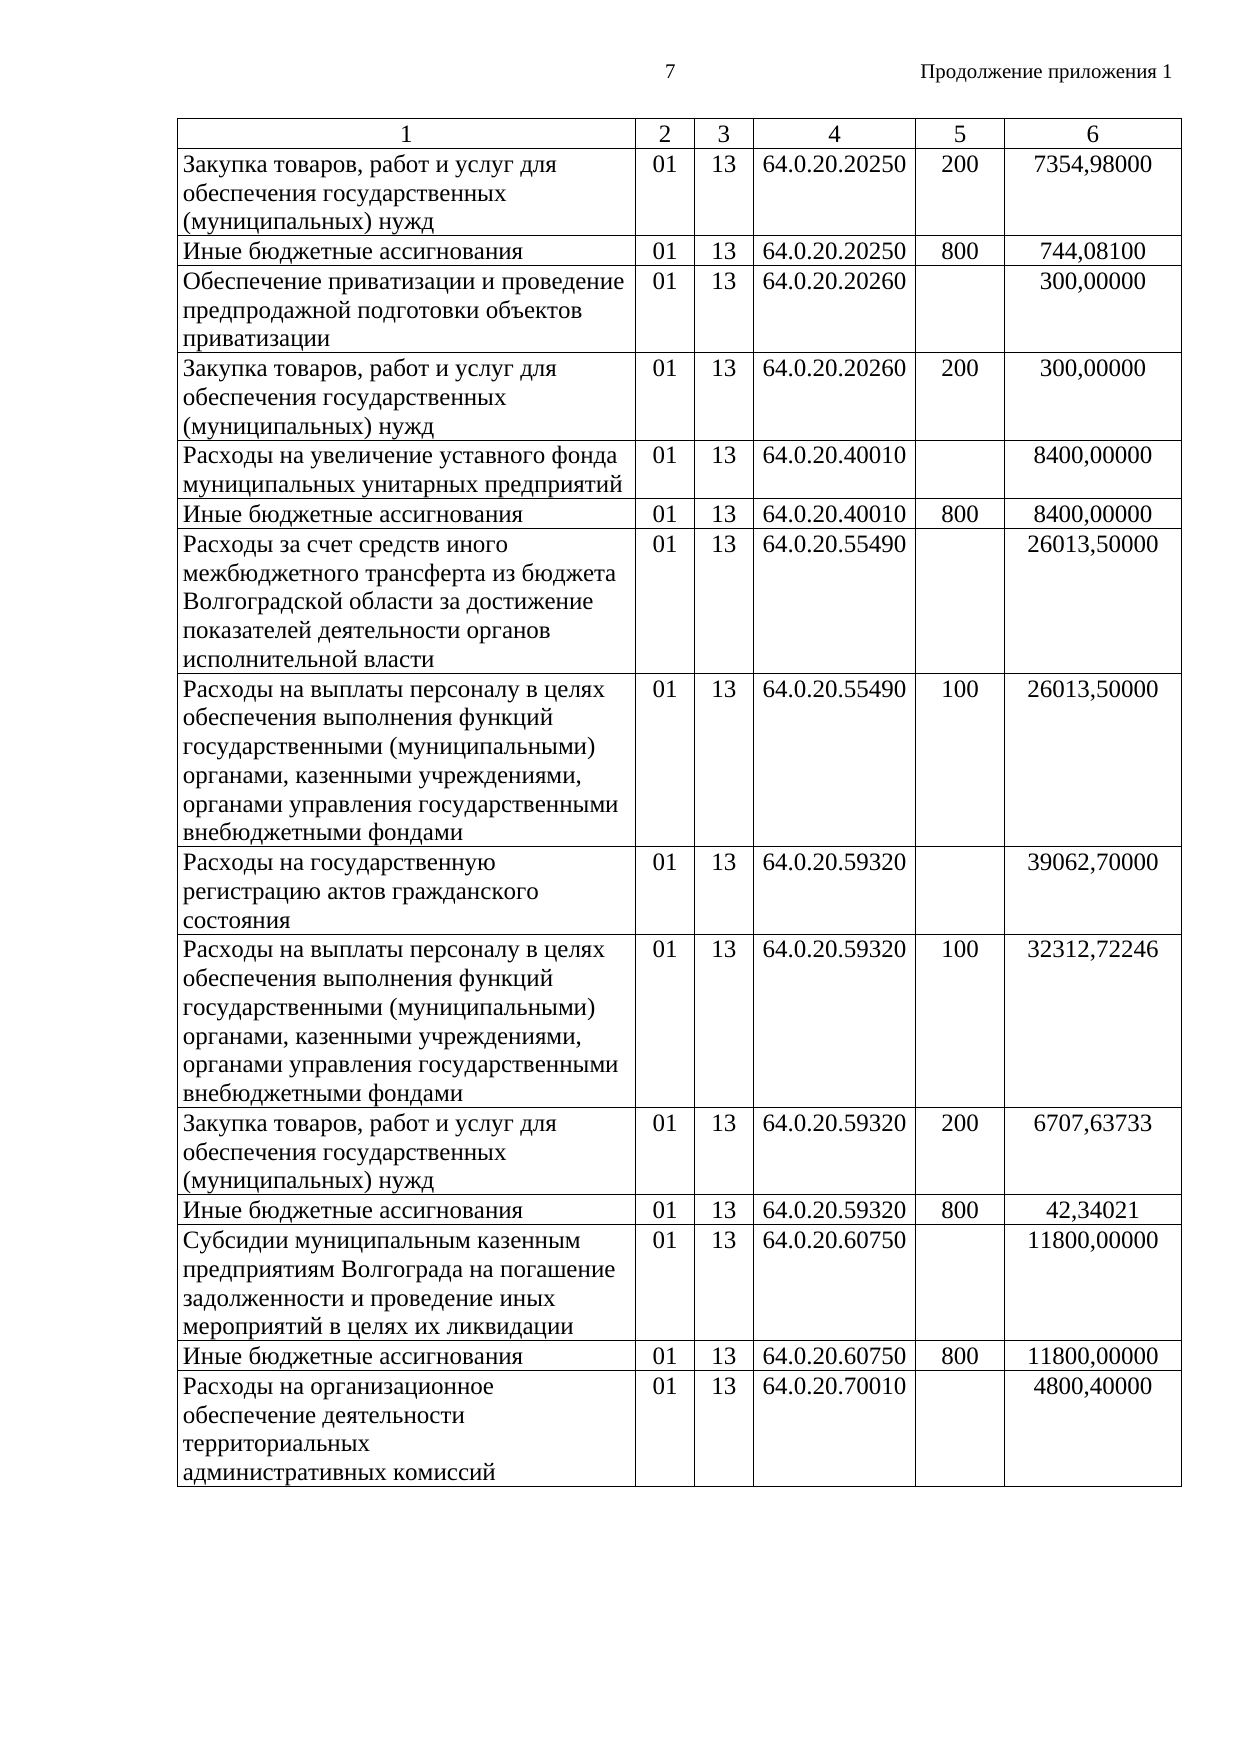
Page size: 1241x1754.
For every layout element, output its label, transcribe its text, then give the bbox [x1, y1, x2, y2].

table_cell Иные бюджетные ассигнования [178, 236, 635, 265]
table_cell 64.0.20.70010 [754, 1371, 915, 1486]
table_cell 64.0.20.55490 [754, 674, 915, 846]
table_cell 64.0.20.59320 [754, 1108, 915, 1194]
table_cell 01 [636, 935, 694, 1107]
table_cell 13 [695, 353, 753, 439]
table_cell [916, 1371, 1004, 1486]
table_cell 01 [636, 236, 694, 265]
table_cell 11800,00000 [1005, 1341, 1181, 1370]
table_cell 4800,40000 [1005, 1371, 1181, 1486]
table_cell 6707,63733 [1005, 1108, 1181, 1194]
table_cell [916, 441, 1004, 498]
table_cell 8400,00000 [1005, 441, 1181, 498]
table_cell 01 [636, 1108, 694, 1194]
table_cell 01 [636, 847, 694, 933]
table_cell Расходы на увеличение уставного фонда муниципальных унитарных предприятий [178, 441, 635, 498]
table_cell [916, 529, 1004, 673]
table_cell 01 [636, 1371, 694, 1486]
table_cell Расходы на государственную регистрацию актов гражданского состояния [178, 847, 635, 933]
table_header 1 [178, 119, 635, 148]
table_cell 01 [636, 1225, 694, 1340]
table_cell 100 [916, 674, 1004, 846]
table_cell 13 [695, 149, 753, 235]
table_cell 01 [636, 441, 694, 498]
table_cell 64.0.20.59320 [754, 847, 915, 933]
table_cell 26013,50000 [1005, 529, 1181, 673]
table_cell Иные бюджетные ассигнования [178, 1341, 635, 1370]
table_cell 744,08100 [1005, 236, 1181, 265]
table_cell 13 [695, 529, 753, 673]
table_cell 01 [636, 1341, 694, 1370]
table_cell 01 [636, 149, 694, 235]
table_cell 64.0.20.20260 [754, 353, 915, 439]
table_cell 64.0.20.40010 [754, 499, 915, 528]
table_cell Расходы на выплаты персоналу в целях обеспечения выполнения функций государственными (муниципальными) органами, казенными учреждениями, органами управления государственными внебюджетными фондами [178, 935, 635, 1107]
table_cell 800 [916, 236, 1004, 265]
table_cell 11800,00000 [1005, 1225, 1181, 1340]
table_cell 13 [695, 266, 753, 352]
table_cell 01 [636, 1195, 694, 1224]
table_cell 13 [695, 236, 753, 265]
table_cell 800 [916, 1195, 1004, 1224]
table_cell Расходы за счет средств иного межбюджетного трансферта из бюджета Волгоградской области за достижение показателей деятельности органов исполнительной власти [178, 529, 635, 673]
table_cell 7354,98000 [1005, 149, 1181, 235]
table_cell Иные бюджетные ассигнования [178, 499, 635, 528]
table_cell [916, 1225, 1004, 1340]
table_cell 300,00000 [1005, 266, 1181, 352]
table_cell 01 [636, 499, 694, 528]
table_cell Закупка товаров, работ и услуг для обеспечения государственных (муниципальных) нужд [178, 1108, 635, 1194]
table_cell 13 [695, 674, 753, 846]
table_cell 64.0.20.40010 [754, 441, 915, 498]
table_header 2 [636, 119, 694, 148]
table_cell 64.0.20.20260 [754, 266, 915, 352]
table_cell 64.0.20.60750 [754, 1341, 915, 1370]
table_cell 64.0.20.20250 [754, 149, 915, 235]
table_cell 64.0.20.60750 [754, 1225, 915, 1340]
table_cell 800 [916, 1341, 1004, 1370]
table_header 5 [916, 119, 1004, 148]
table_cell 100 [916, 935, 1004, 1107]
table_cell 26013,50000 [1005, 674, 1181, 846]
table_cell 32312,72246 [1005, 935, 1181, 1107]
table_cell 13 [695, 1341, 753, 1370]
table_cell 13 [695, 1108, 753, 1194]
table_cell 8400,00000 [1005, 499, 1181, 528]
table_cell 01 [636, 353, 694, 439]
table_cell 64.0.20.20250 [754, 236, 915, 265]
table_header 6 [1005, 119, 1181, 148]
table_cell 01 [636, 674, 694, 846]
table_cell 13 [695, 935, 753, 1107]
table_cell Субсидии муниципальным казенным предприятиям Волгограда на погашение задолженности и проведение иных мероприятий в целях их ликвидации [178, 1225, 635, 1340]
table_cell 800 [916, 499, 1004, 528]
table_cell 13 [695, 499, 753, 528]
table_cell Расходы на организационное обеспечение деятельности территориальных административных комиссий [178, 1371, 635, 1486]
table_cell Расходы на выплаты персоналу в целях обеспечения выполнения функций государственными (муниципальными) органами, казенными учреждениями, органами управления государственными внебюджетными фондами [178, 674, 635, 846]
table_cell Иные бюджетные ассигнования [178, 1195, 635, 1224]
table_cell 13 [695, 1371, 753, 1486]
table_cell 300,00000 [1005, 353, 1181, 439]
table_cell 200 [916, 353, 1004, 439]
table_cell 01 [636, 266, 694, 352]
table_cell 13 [695, 1225, 753, 1340]
table_cell 200 [916, 149, 1004, 235]
table_cell Закупка товаров, работ и услуг для обеспечения государственных (муниципальных) нужд [178, 353, 635, 439]
table_cell Обеспечение приватизации и проведение предпродажной подготовки объектов приватизации [178, 266, 635, 352]
table_cell 01 [636, 529, 694, 673]
table_header 3 [695, 119, 753, 148]
table_cell 13 [695, 441, 753, 498]
table_cell 200 [916, 1108, 1004, 1194]
table_cell 42,34021 [1005, 1195, 1181, 1224]
table_cell 13 [695, 1195, 753, 1224]
table_cell 64.0.20.59320 [754, 1195, 915, 1224]
table_cell 13 [695, 847, 753, 933]
table_cell [916, 266, 1004, 352]
table_cell [916, 847, 1004, 933]
table_cell 64.0.20.55490 [754, 529, 915, 673]
table_cell 39062,70000 [1005, 847, 1181, 933]
table_cell Закупка товаров, работ и услуг для обеспечения государственных (муниципальных) нужд [178, 149, 635, 235]
table_cell 64.0.20.59320 [754, 935, 915, 1107]
table_header 4 [754, 119, 915, 148]
